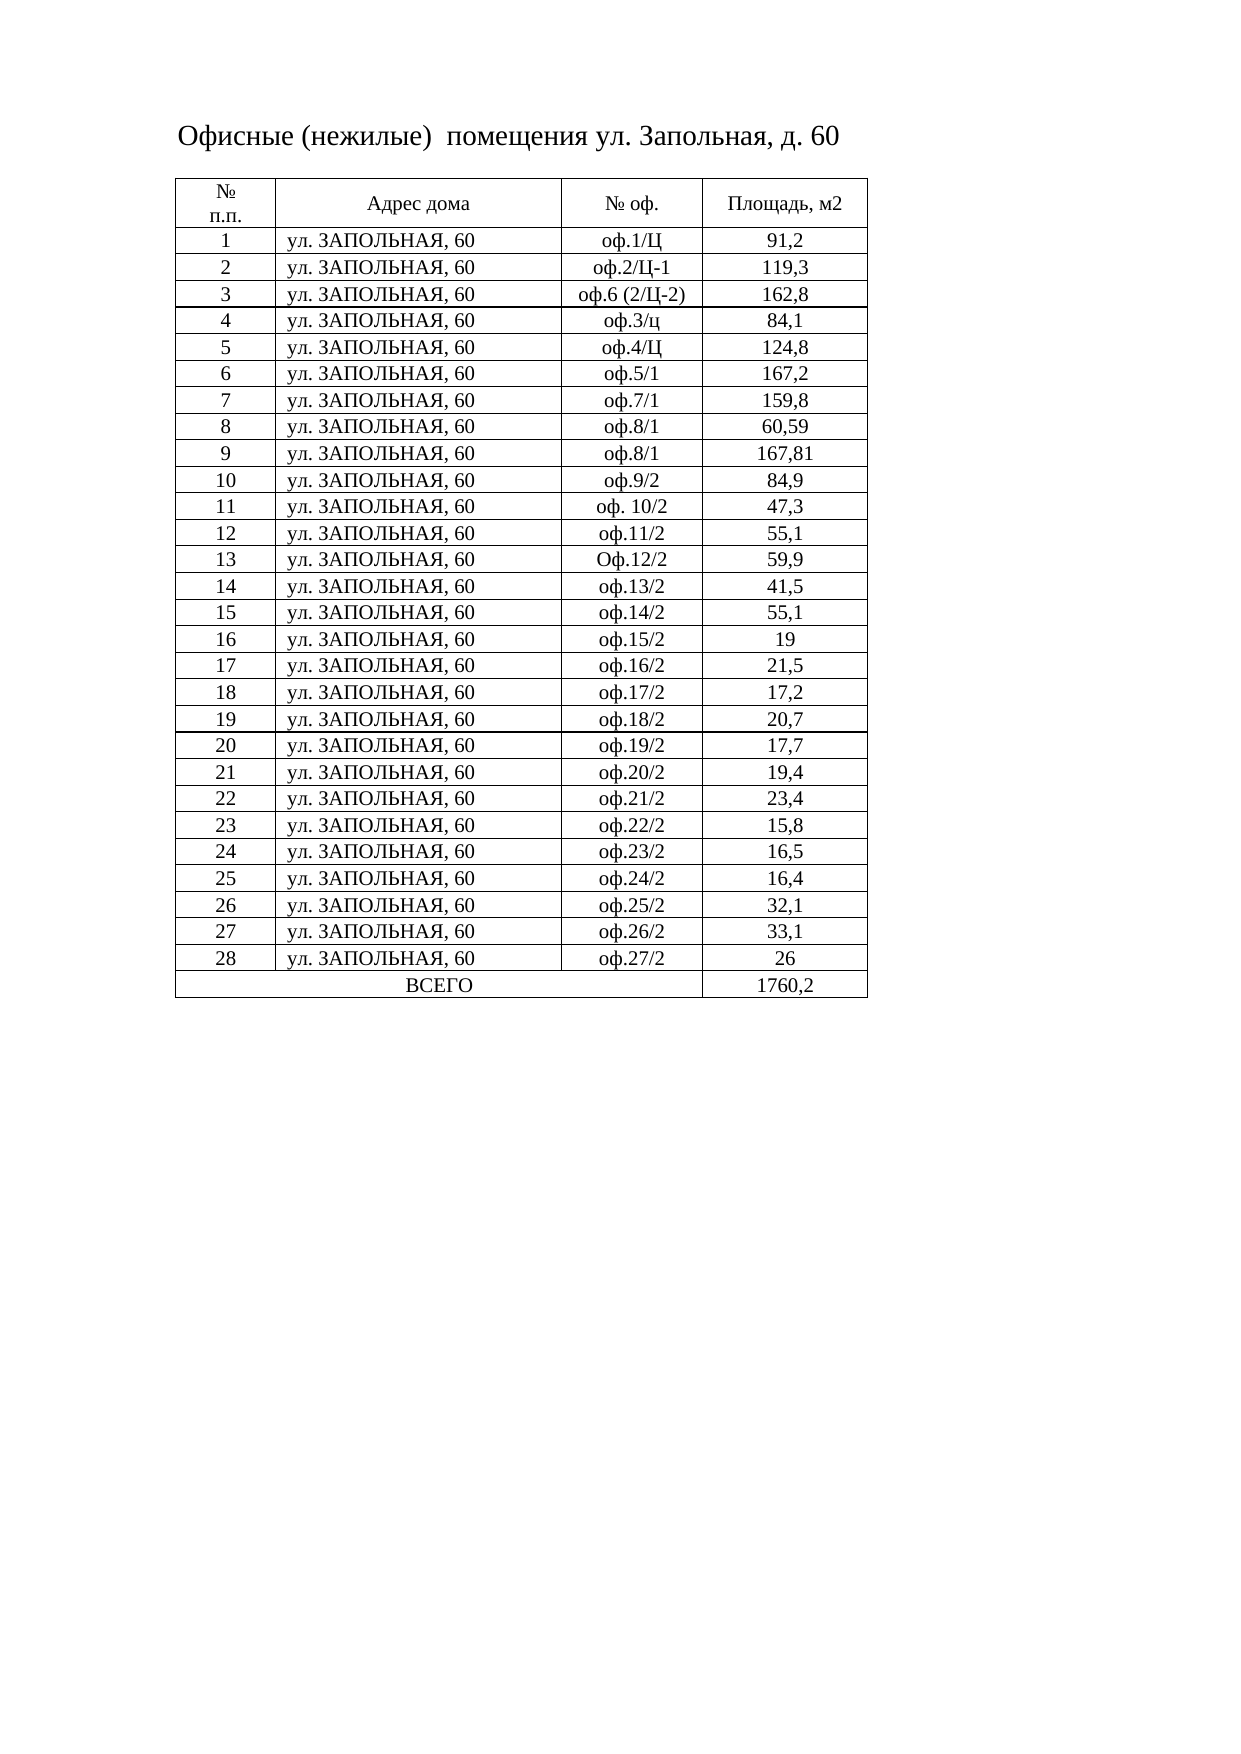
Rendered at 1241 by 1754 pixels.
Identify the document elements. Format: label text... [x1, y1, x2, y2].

table_cell ул. ЗАПОЛЬНАЯ, 60 [276, 228, 561, 253]
table_cell 22 [176, 786, 275, 811]
table_cell ул. ЗАПОЛЬНАЯ, 60 [276, 573, 561, 598]
table_cell 28 [176, 945, 275, 970]
table_header № оф. [562, 179, 702, 227]
table_cell ул. ЗАПОЛЬНАЯ, 60 [276, 334, 561, 359]
table_cell 167,81 [703, 440, 867, 466]
table_cell 84,9 [703, 467, 867, 492]
table_cell 5 [176, 334, 275, 359]
table_cell 20,7 [703, 706, 867, 731]
table_cell 10 [176, 467, 275, 492]
table_cell ул. ЗАПОЛЬНАЯ, 60 [276, 865, 561, 891]
table_cell 7 [176, 387, 275, 413]
table_cell 55,1 [703, 600, 867, 625]
table_cell ул. ЗАПОЛЬНАЯ, 60 [276, 546, 561, 572]
table_cell 17,2 [703, 679, 867, 705]
table_cell оф.19/2 [562, 733, 702, 758]
table_cell оф.14/2 [562, 600, 702, 625]
table_cell оф.13/2 [562, 573, 702, 598]
table_cell 6 [176, 361, 275, 386]
table_cell 41,5 [703, 573, 867, 598]
table_cell 3 [176, 281, 275, 306]
table_cell 18 [176, 679, 275, 705]
table_cell 26 [703, 945, 867, 970]
table_cell оф.27/2 [562, 945, 702, 970]
table_cell ул. ЗАПОЛЬНАЯ, 60 [276, 387, 561, 413]
table_cell ул. ЗАПОЛЬНАЯ, 60 [276, 308, 561, 333]
table_cell 16,5 [703, 839, 867, 864]
table_cell 119,3 [703, 254, 867, 280]
table_cell 1760,2 [703, 971, 867, 997]
table_cell 15,8 [703, 812, 867, 838]
table_cell 47,3 [703, 493, 867, 519]
table_cell 4 [176, 308, 275, 333]
table_cell 23,4 [703, 786, 867, 811]
table_cell ул. ЗАПОЛЬНАЯ, 60 [276, 945, 561, 970]
table_cell ул. ЗАПОЛЬНАЯ, 60 [276, 600, 561, 625]
table_cell оф.23/2 [562, 839, 702, 864]
table_cell 167,2 [703, 361, 867, 386]
table_cell 16,4 [703, 865, 867, 891]
table_cell ул. ЗАПОЛЬНАЯ, 60 [276, 839, 561, 864]
table_cell оф.21/2 [562, 786, 702, 811]
table_cell оф.4/Ц [562, 334, 702, 359]
table_cell оф.6 (2/Ц-2) [562, 281, 702, 306]
table_cell ул. ЗАПОЛЬНАЯ, 60 [276, 733, 561, 758]
table_cell 27 [176, 918, 275, 944]
table_cell 15 [176, 600, 275, 625]
table_cell ул. ЗАПОЛЬНАЯ, 60 [276, 254, 561, 280]
table_cell 32,1 [703, 892, 867, 917]
table_cell оф.9/2 [562, 467, 702, 492]
table_cell 60,59 [703, 414, 867, 439]
table_cell 19,4 [703, 759, 867, 784]
table_cell ул. ЗАПОЛЬНАЯ, 60 [276, 281, 561, 306]
table_cell оф.15/2 [562, 626, 702, 652]
text Офисные (нежилые) помещения ул. Запольная, д. 60 [177, 118, 1152, 152]
table_cell 24 [176, 839, 275, 864]
table_cell 159,8 [703, 387, 867, 413]
table_cell ул. ЗАПОЛЬНАЯ, 60 [276, 414, 561, 439]
table_cell оф.16/2 [562, 653, 702, 678]
table_cell ВСЕГО [176, 971, 702, 997]
table_cell 59,9 [703, 546, 867, 572]
table_cell 17,7 [703, 733, 867, 758]
table_cell 1 [176, 228, 275, 253]
table_cell 12 [176, 520, 275, 545]
table_cell 8 [176, 414, 275, 439]
table_cell 19 [703, 626, 867, 652]
table_cell 14 [176, 573, 275, 598]
table_cell оф.24/2 [562, 865, 702, 891]
table_cell ул. ЗАПОЛЬНАЯ, 60 [276, 440, 561, 466]
table_cell ул. ЗАПОЛЬНАЯ, 60 [276, 361, 561, 386]
table_cell 16 [176, 626, 275, 652]
table_cell ул. ЗАПОЛЬНАЯ, 60 [276, 918, 561, 944]
table_cell оф.3/ц [562, 308, 702, 333]
table_cell оф.17/2 [562, 679, 702, 705]
table_cell оф.8/1 [562, 440, 702, 466]
table_cell 33,1 [703, 918, 867, 944]
table_cell 11 [176, 493, 275, 519]
table_cell ул. ЗАПОЛЬНАЯ, 60 [276, 467, 561, 492]
table_cell 55,1 [703, 520, 867, 545]
table_header Адрес дома [276, 179, 561, 227]
table_cell ул. ЗАПОЛЬНАЯ, 60 [276, 706, 561, 731]
table_cell ул. ЗАПОЛЬНАЯ, 60 [276, 812, 561, 838]
table_cell 17 [176, 653, 275, 678]
table_cell ул. ЗАПОЛЬНАЯ, 60 [276, 520, 561, 545]
table_cell оф.22/2 [562, 812, 702, 838]
table_cell оф.11/2 [562, 520, 702, 545]
table_cell 20 [176, 733, 275, 758]
table_cell оф.20/2 [562, 759, 702, 784]
table_cell оф.2/Ц-1 [562, 254, 702, 280]
table_cell 2 [176, 254, 275, 280]
table_cell 23 [176, 812, 275, 838]
table_cell ул. ЗАПОЛЬНАЯ, 60 [276, 493, 561, 519]
table_cell ул. ЗАПОЛЬНАЯ, 60 [276, 892, 561, 917]
table_cell 84,1 [703, 308, 867, 333]
table_cell 124,8 [703, 334, 867, 359]
table_cell 91,2 [703, 228, 867, 253]
table_cell оф.25/2 [562, 892, 702, 917]
table_cell оф.7/1 [562, 387, 702, 413]
table_cell 9 [176, 440, 275, 466]
table_cell 25 [176, 865, 275, 891]
table_cell оф. 10/2 [562, 493, 702, 519]
table_cell 13 [176, 546, 275, 572]
table_cell оф.18/2 [562, 706, 702, 731]
table_cell Оф.12/2 [562, 546, 702, 572]
table_cell 19 [176, 706, 275, 731]
table_cell оф.5/1 [562, 361, 702, 386]
table_cell оф.26/2 [562, 918, 702, 944]
table_cell ул. ЗАПОЛЬНАЯ, 60 [276, 786, 561, 811]
table_header Площадь, м2 [703, 179, 867, 227]
table_cell ул. ЗАПОЛЬНАЯ, 60 [276, 626, 561, 652]
table_cell ул. ЗАПОЛЬНАЯ, 60 [276, 679, 561, 705]
table_cell ул. ЗАПОЛЬНАЯ, 60 [276, 653, 561, 678]
table_cell 21,5 [703, 653, 867, 678]
table_cell 162,8 [703, 281, 867, 306]
table_cell ул. ЗАПОЛЬНАЯ, 60 [276, 759, 561, 784]
table_cell 26 [176, 892, 275, 917]
table_header № п.п. [176, 179, 275, 227]
table_cell оф.1/Ц [562, 228, 702, 253]
table_cell 21 [176, 759, 275, 784]
table_cell оф.8/1 [562, 414, 702, 439]
